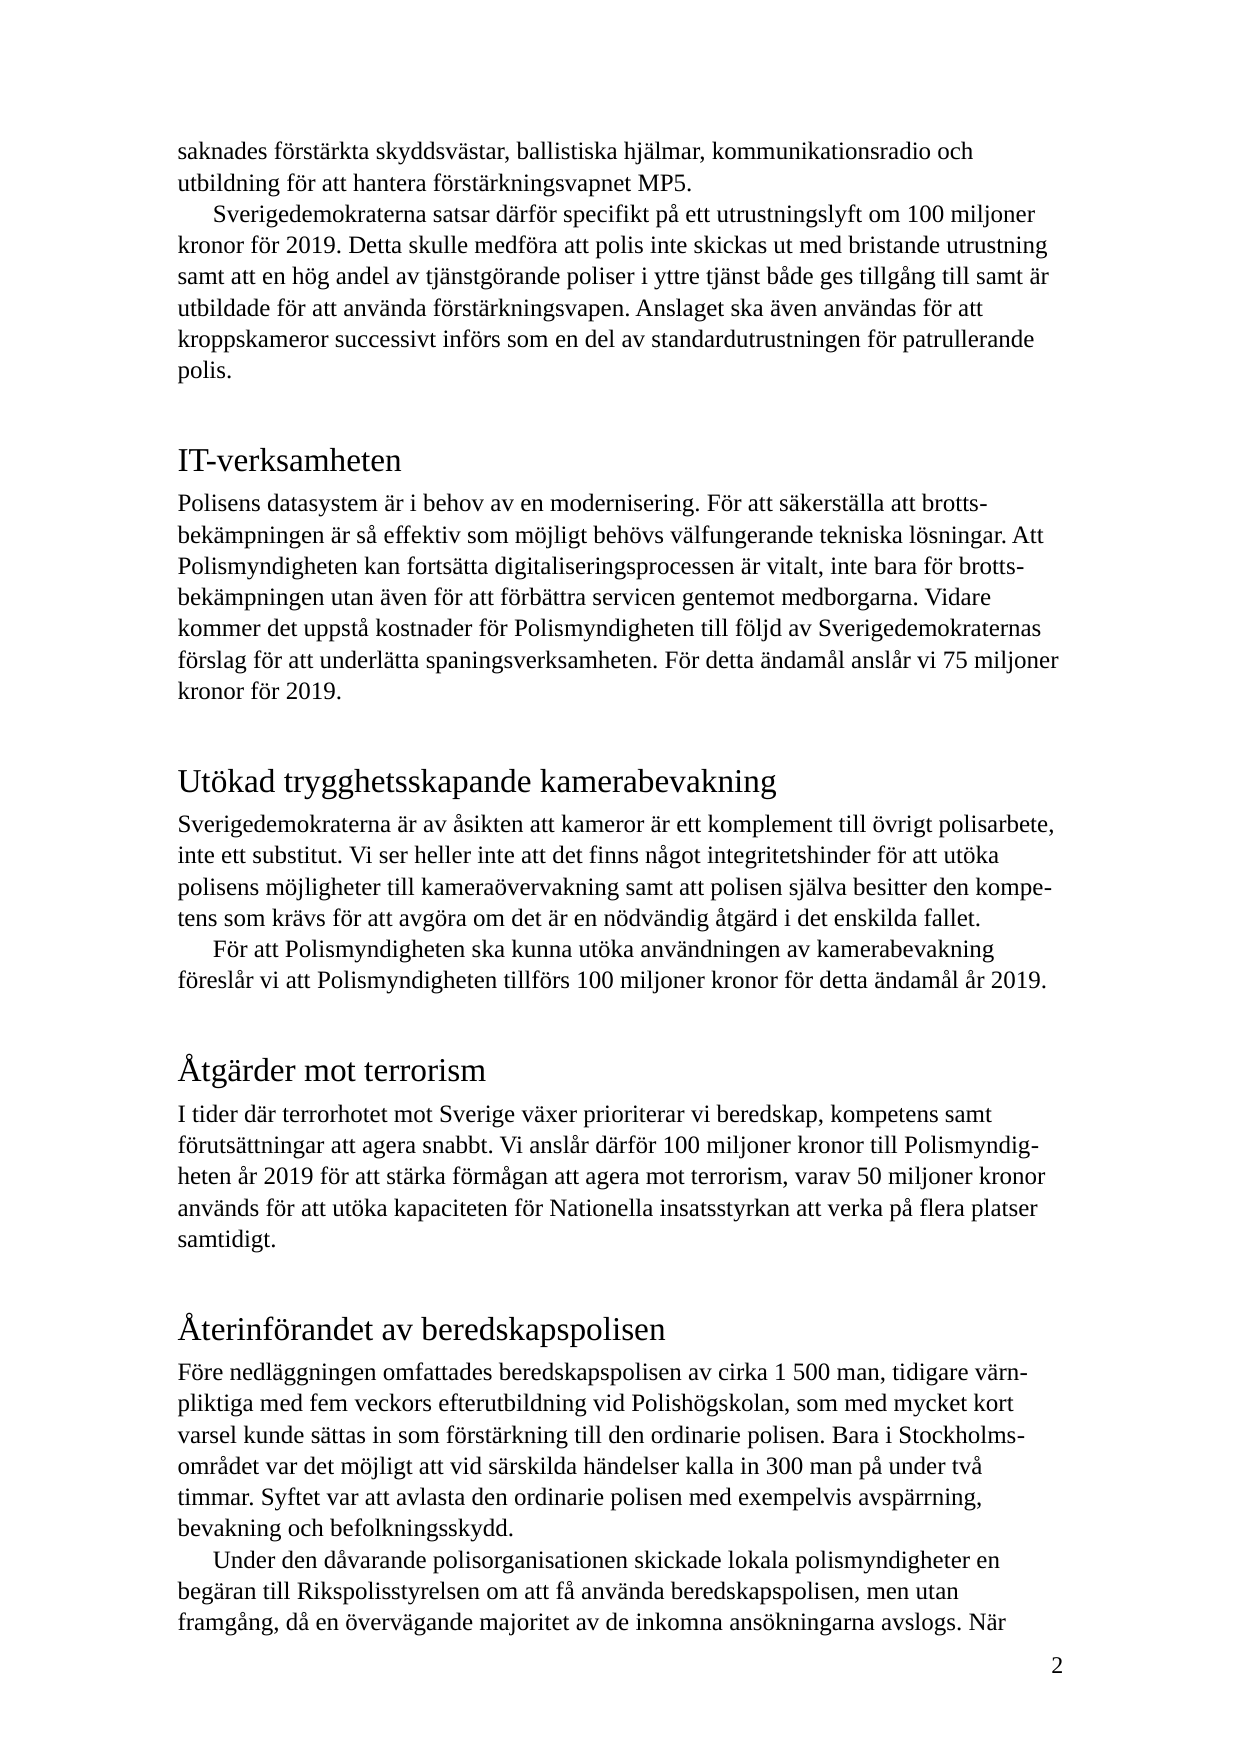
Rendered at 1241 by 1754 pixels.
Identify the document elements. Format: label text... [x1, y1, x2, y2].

subtitle Utökad trygghetsskapande kamerabevakning [177, 767, 1063, 798]
subtitle Återinförandet av beredskapspolisen [177, 1315, 1063, 1346]
text För att Polismyndigheten ska kunna utöka användningen av kamerabevakning föreslår vi att Polismyndigheten tillförs 100 miljoner kronor för detta ändamål år 2019. [177, 932, 1063, 994]
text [177, 134, 1063, 196]
text Sverigedemokraterna är av åsikten att kameror är ett komplement till övrigt polisarbete, inte ett substitut. Vi ser heller inte att det finns något integritetshinder för att utöka polisens möjligheter till kameraövervakning samt att polisen själva besitter den kompetens som krävs för att avgöra om det är en nödvändig åtgärd i det enskilda fallet. [177, 807, 1063, 932]
text Polisens datasystem är i behov av en modernisering. För att säkerställa att brottsbekämpningen är så effektiv som möjligt behövs välfungerande tekniska lösningar. Att Polismyndigheten kan fortsätta digitaliseringsprocessen är vitalt, inte bara för brottsbekämpningen utan även för att förbättra servicen gentemot medborgarna. Vidare kommer det uppstå kostnader för Polismyndigheten till följd av Sverigedemokraternas förslag för att underlätta spaningsverksamheten. För detta ändamål anslår vi 75 miljoner kronor för 2019. [177, 486, 1063, 705]
text I tider där terrorhotet mot Sverige växer prioriterar vi beredskap, kompetens samt förutsättningar att agera snabbt. Vi anslår därför 100 miljoner kronor till Polismyndigheten år 2019 för att stärka förmågan att agera mot terrorism, varav 50 miljoner kronor används för att utöka kapaciteten för Nationella insatsstyrkan att verka på flera platser samtidigt. [177, 1096, 1063, 1253]
subtitle IT-verksamheten [177, 446, 1063, 478]
text Före nedläggningen omfattades beredskapspolisen av cirka 1 500 man, tidigare värnpliktiga med fem veckors efterutbildning vid Polishögskolan, som med mycket kort varsel kunde sättas in som förstärkning till den ordinarie polisen. Bara i Stockholmsområdet var det möjligt att vid särskilda händelser kalla in 300 man på under två timmar. Syftet var att avlasta den ordinarie polisen med exempelvis avspärrning, bevakning och befolkningsskydd. [177, 1355, 1063, 1542]
text Sverigedemokraterna satsar därför specifikt på ett utrustningslyft om 100 miljoner kronor för 2019. Detta skulle medföra att polis inte skickas ut med bristande utrustning samt att en hög andel av tjänstgörande poliser i yttre tjänst både ges tillgång till samt är utbildade för att använda förstärkningsvapen. Anslaget ska även användas för att kroppskameror successivt införs som en del av standardutrustningen för patrullerande polis. [177, 196, 1063, 384]
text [177, 1542, 1063, 1636]
subtitle Åtgärder mot terrorism [177, 1057, 1063, 1088]
